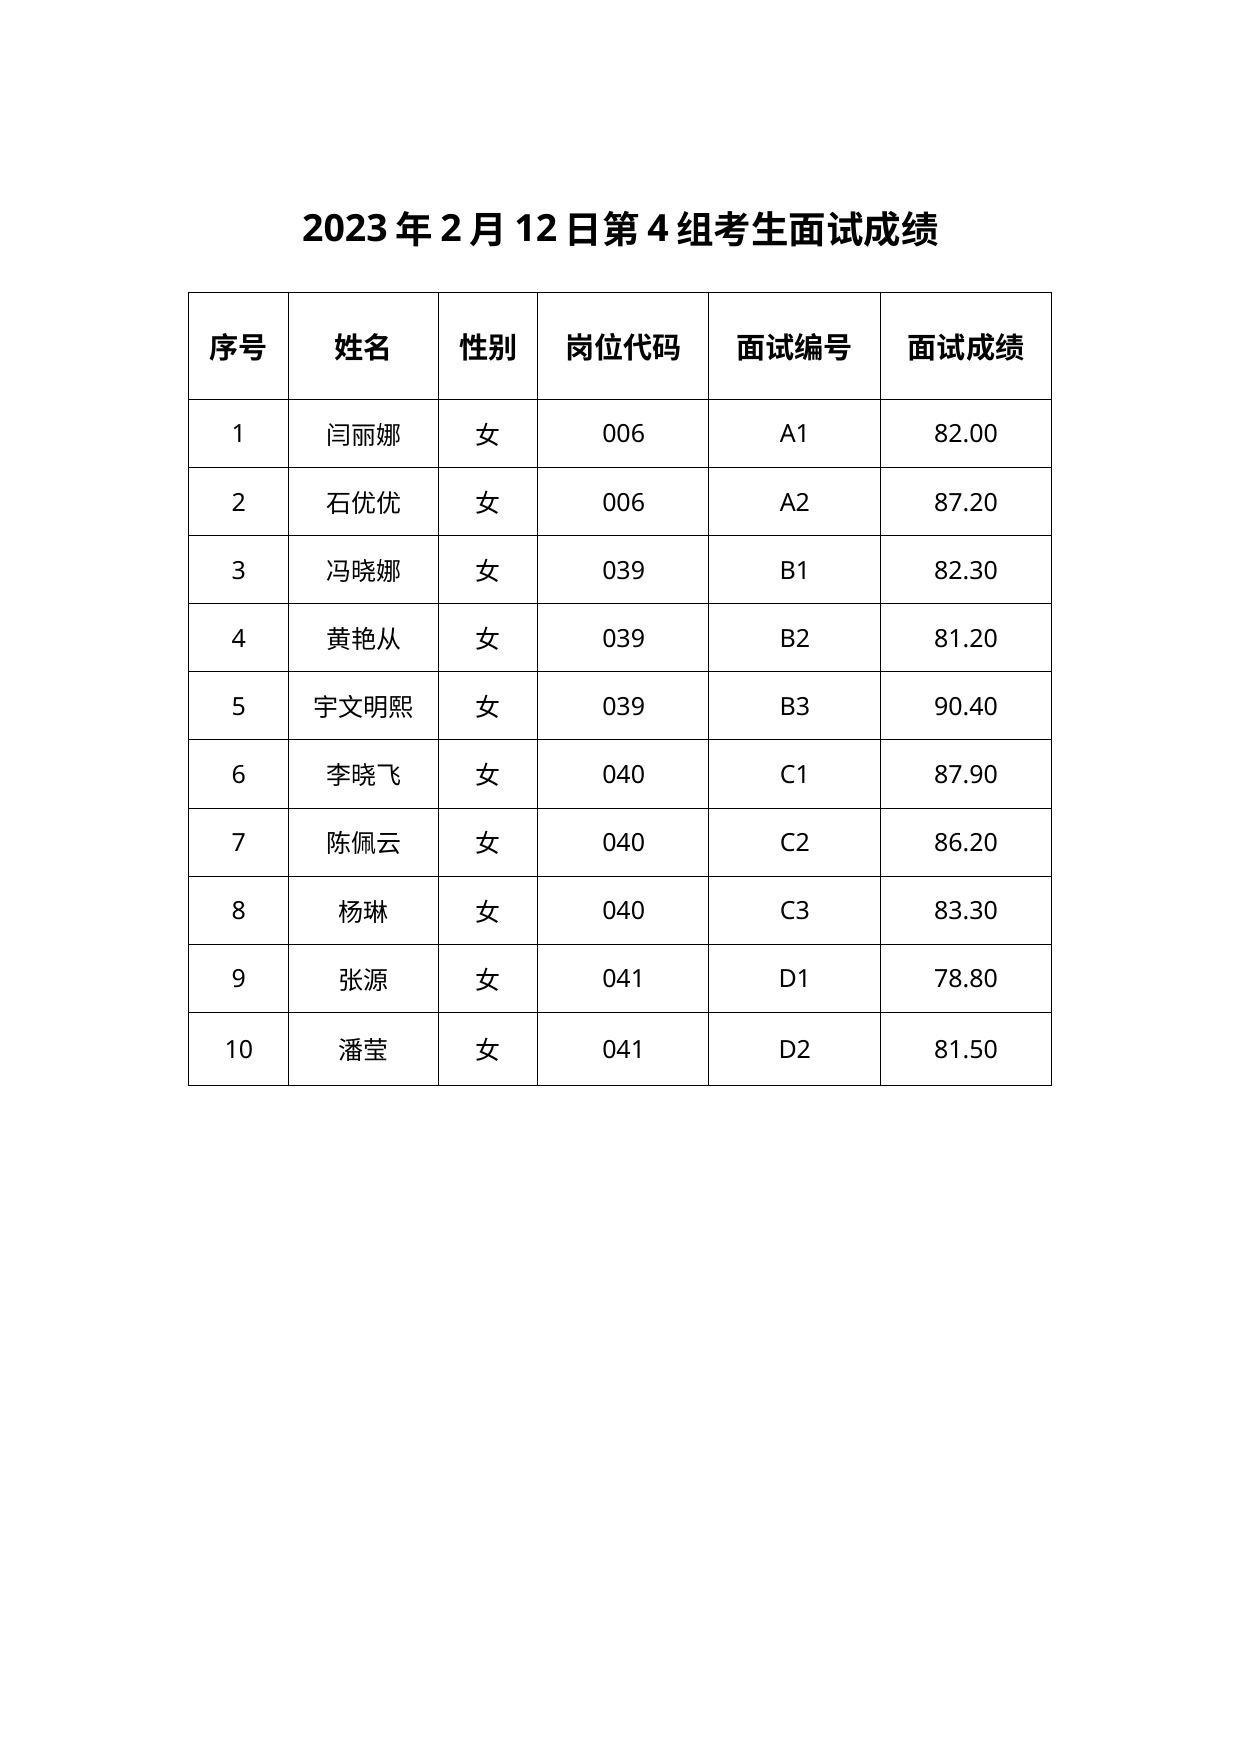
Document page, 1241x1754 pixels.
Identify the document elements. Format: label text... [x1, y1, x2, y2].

table_cell 女 [439, 672, 537, 739]
table_cell D2 [709, 1013, 880, 1085]
table_cell 李晓飞 [289, 740, 438, 807]
table_cell 039 [538, 672, 708, 739]
table_cell 81.50 [881, 1013, 1051, 1085]
table_cell 女 [439, 1013, 537, 1085]
table_cell B1 [709, 536, 880, 603]
table_cell 女 [439, 400, 537, 467]
table_cell 陈佩云 [289, 809, 438, 876]
table_cell 女 [439, 740, 537, 807]
table_cell 10 [189, 1013, 288, 1085]
table_cell 面试编号 [709, 293, 880, 399]
table_cell 86.20 [881, 809, 1051, 876]
table_cell 性别 [439, 293, 537, 399]
table_cell 女 [439, 468, 537, 535]
table_cell 040 [538, 740, 708, 807]
table_cell C1 [709, 740, 880, 807]
table_cell 6 [189, 740, 288, 807]
table_cell 潘莹 [289, 1013, 438, 1085]
table_cell 杨琳 [289, 877, 438, 944]
table_cell 女 [439, 536, 537, 603]
table_cell 面试成绩 [881, 293, 1051, 399]
table_cell 女 [439, 604, 537, 671]
table_cell 8 [189, 877, 288, 944]
table_cell 女 [439, 809, 537, 876]
table_cell 87.20 [881, 468, 1051, 535]
table_cell 张源 [289, 945, 438, 1012]
table_cell 7 [189, 809, 288, 876]
table_cell C2 [709, 809, 880, 876]
table_cell 闫丽娜 [289, 400, 438, 467]
table_cell 78.80 [881, 945, 1051, 1012]
table_cell 81.20 [881, 604, 1051, 671]
table_cell 黄艳从 [289, 604, 438, 671]
table_cell 序号 [189, 293, 288, 399]
table_cell 1 [189, 400, 288, 467]
table_cell 宇文明熙 [289, 672, 438, 739]
table_cell 5 [189, 672, 288, 739]
table_cell 岗位代码 [538, 293, 708, 399]
table_cell D1 [709, 945, 880, 1012]
table_cell A1 [709, 400, 880, 467]
table_cell 039 [538, 604, 708, 671]
table_cell 石优优 [289, 468, 438, 535]
table_cell 9 [189, 945, 288, 1012]
table_cell 040 [538, 809, 708, 876]
table_header 2023年2月12日第4组考生面试成绩 [189, 162, 1051, 292]
table_cell 4 [189, 604, 288, 671]
table_cell 冯晓娜 [289, 536, 438, 603]
table_cell 82.30 [881, 536, 1051, 603]
table_cell 041 [538, 945, 708, 1012]
table_cell 女 [439, 877, 537, 944]
table_cell 女 [439, 945, 537, 1012]
table_cell 040 [538, 877, 708, 944]
table_cell 006 [538, 400, 708, 467]
table_cell A2 [709, 468, 880, 535]
table_cell C3 [709, 877, 880, 944]
table_cell 039 [538, 536, 708, 603]
table_cell 83.30 [881, 877, 1051, 944]
table_cell B3 [709, 672, 880, 739]
table_cell 82.00 [881, 400, 1051, 467]
table_cell 姓名 [289, 293, 438, 399]
table_cell 2 [189, 468, 288, 535]
table_cell 3 [189, 536, 288, 603]
table_cell 041 [538, 1013, 708, 1085]
table_cell 87.90 [881, 740, 1051, 807]
table_cell 006 [538, 468, 708, 535]
table_cell 90.40 [881, 672, 1051, 739]
table_cell B2 [709, 604, 880, 671]
